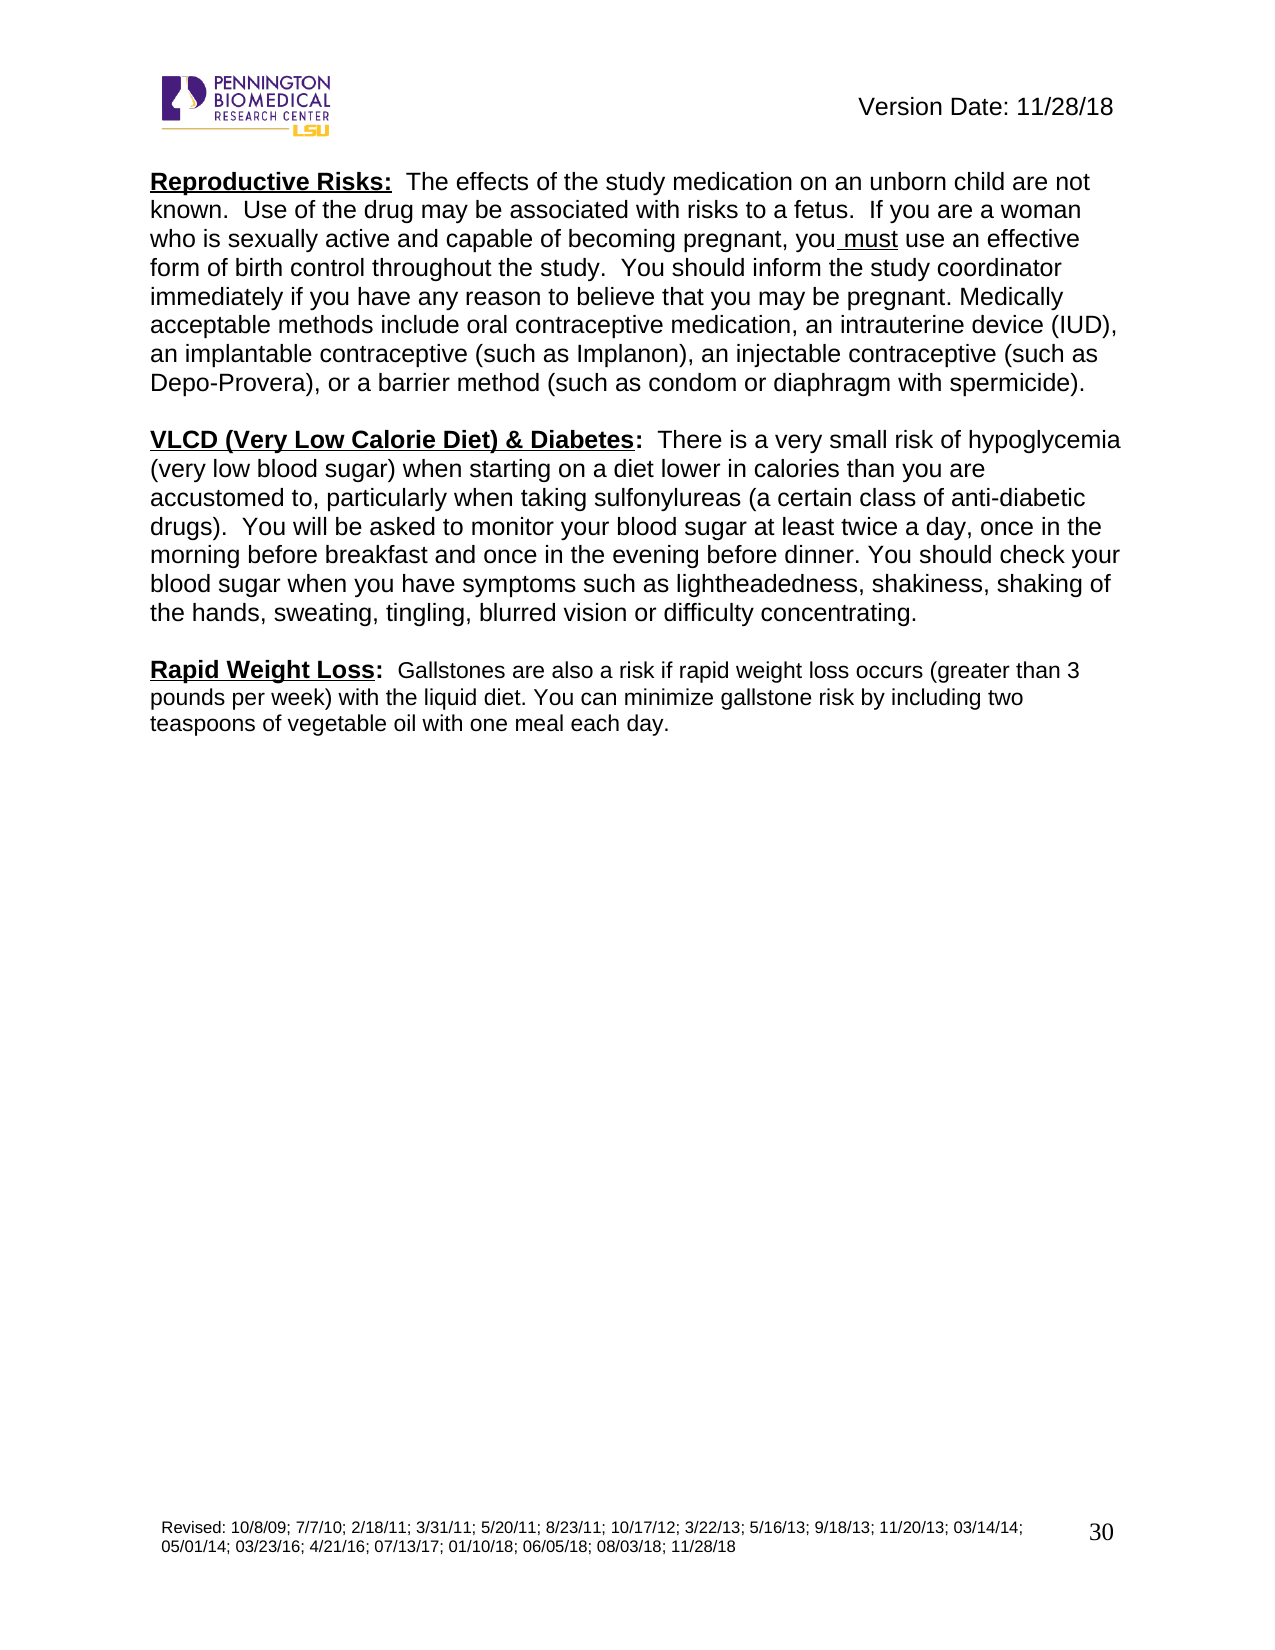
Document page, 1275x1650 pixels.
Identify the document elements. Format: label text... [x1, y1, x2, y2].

text Reproductive Risks: The effects of the study medication on an unborn child are not known. Use of the drug may be associated with risks to a fetus. If you are a woman who is sexually active and capable of becoming pregnant, you must use an effective form of birth control throughout the study. You should inform the study coordinator immediately if you have any reason to believe that you may be pregnant. Medically acceptable methods include oral contraceptive medication, an intrauterine device (IUD), an implantable contraceptive (such as Implanon), an injectable contraceptive (such as Depo-Provera), or a barrier method (such as condom or diaphragm with spermicide). [150, 166, 1125, 396]
text Rapid Weight Loss: Gallstones are also a risk if rapid weight loss occurs (greater than 3 pounds per week) with the liquid diet. You can minimize gallstone risk by including two teaspoons of vegetable oil with one meal each day. [150, 655, 1125, 737]
text VLCD (Very Low Calorie Diet) & Diabetes: There is a very small risk of hypoglycemia (very low blood sugar) when starting on a diet lower in calories than you are accustomed to, particularly when taking sulfonylureas (a certain class of anti-diabetic drugs). You will be asked to monitor your blood sugar at least twice a day, once in the morning before breakfast and once in the evening before dinner. You should check your blood sugar when you have symptoms such as lightheadedness, shakiness, shaking of the hands, sweating, tingling, blurred vision or difficulty concentrating. [150, 425, 1125, 626]
picture [161, 75, 331, 138]
